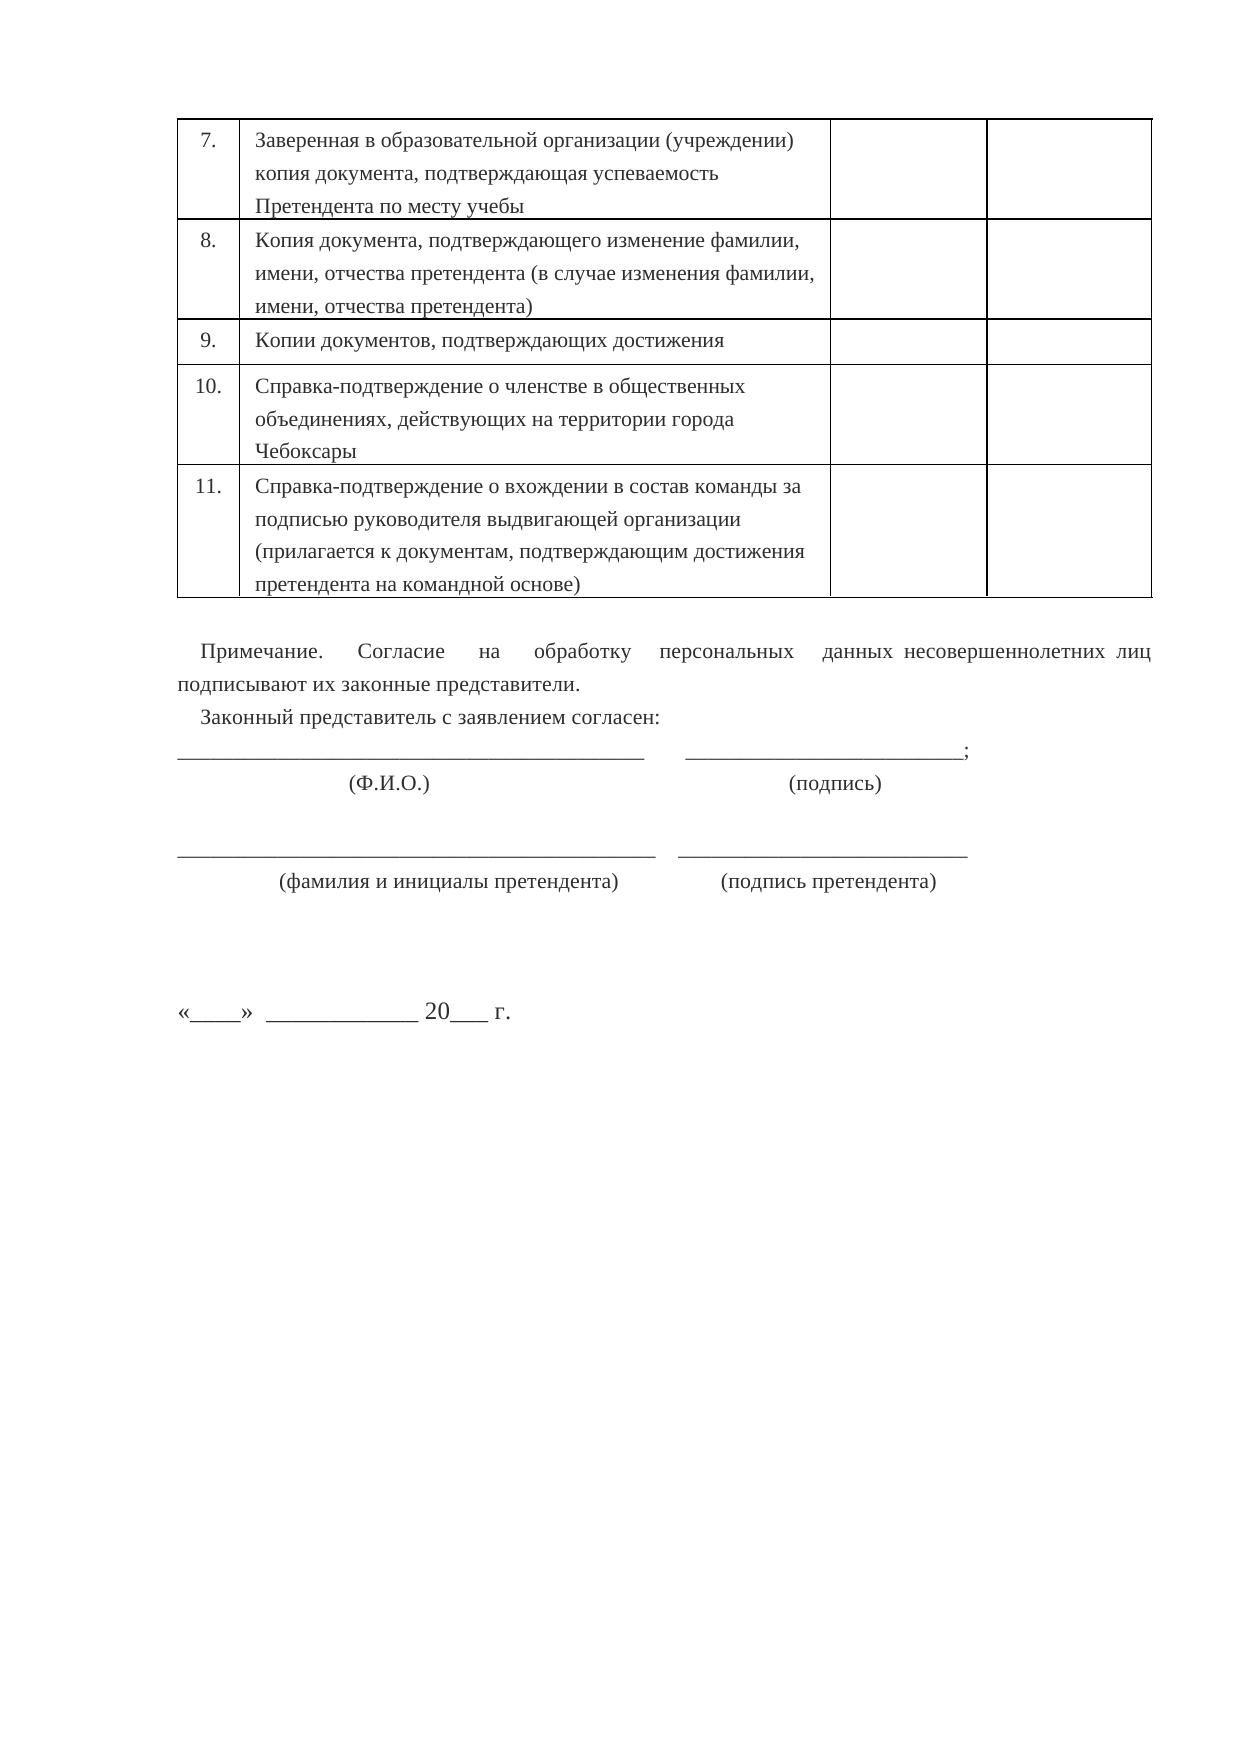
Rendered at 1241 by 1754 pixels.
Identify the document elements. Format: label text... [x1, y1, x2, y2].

table_cell Копия документа, подтверждающего изменение фамилии, имени, отчества претендента (в случае изменения фамилии, имени, отчества претендента) [240, 220, 830, 318]
text (фамилия и инициалы претендента) (подпись претендента) [177, 860, 1152, 893]
text (Ф.И.О.) (подпись) [177, 762, 1152, 795]
table_cell 9. [178, 320, 239, 363]
table_cell Копии документов, подтверждающих достижения [240, 320, 830, 363]
table_cell [988, 220, 1151, 318]
table_cell [831, 320, 986, 363]
table_cell [988, 320, 1151, 363]
table_cell Заверенная в образовательной организации (учреждении) копия документа, подтверждающая успеваемость Претендента по месту учебы [240, 120, 830, 218]
table_cell [831, 220, 986, 318]
table_cell [988, 465, 1151, 596]
table_cell [831, 465, 986, 596]
table_cell 7. [178, 120, 239, 218]
table_cell [831, 120, 986, 218]
text ___________________________________________ __________________________ [177, 828, 1152, 860]
text Примечание. Согласие на обработку персональных данных несовершеннолетних лиц подписывают их законные представители. [177, 598, 1152, 696]
table_cell 10. [178, 365, 239, 463]
text «____» ____________ 20___ г. [177, 992, 1152, 1024]
table_cell Справка-подтверждение о членстве в общественных объединениях, действующих на территории города Чебоксары [240, 365, 830, 463]
table_cell [831, 365, 986, 463]
table_cell [988, 120, 1151, 218]
table_cell [988, 365, 1151, 463]
text Законный представитель с заявлением согласен: [177, 696, 1152, 729]
table_cell Справка-подтверждение о вхождении в состав команды за подписью руководителя выдвигающей организации (прилагается к документам, подтверждающим достижения претендента на командной основе) [240, 465, 830, 596]
table_cell 8. [178, 220, 239, 318]
text __________________________________________ _________________________; [177, 729, 1152, 762]
table_cell 11. [178, 465, 239, 596]
